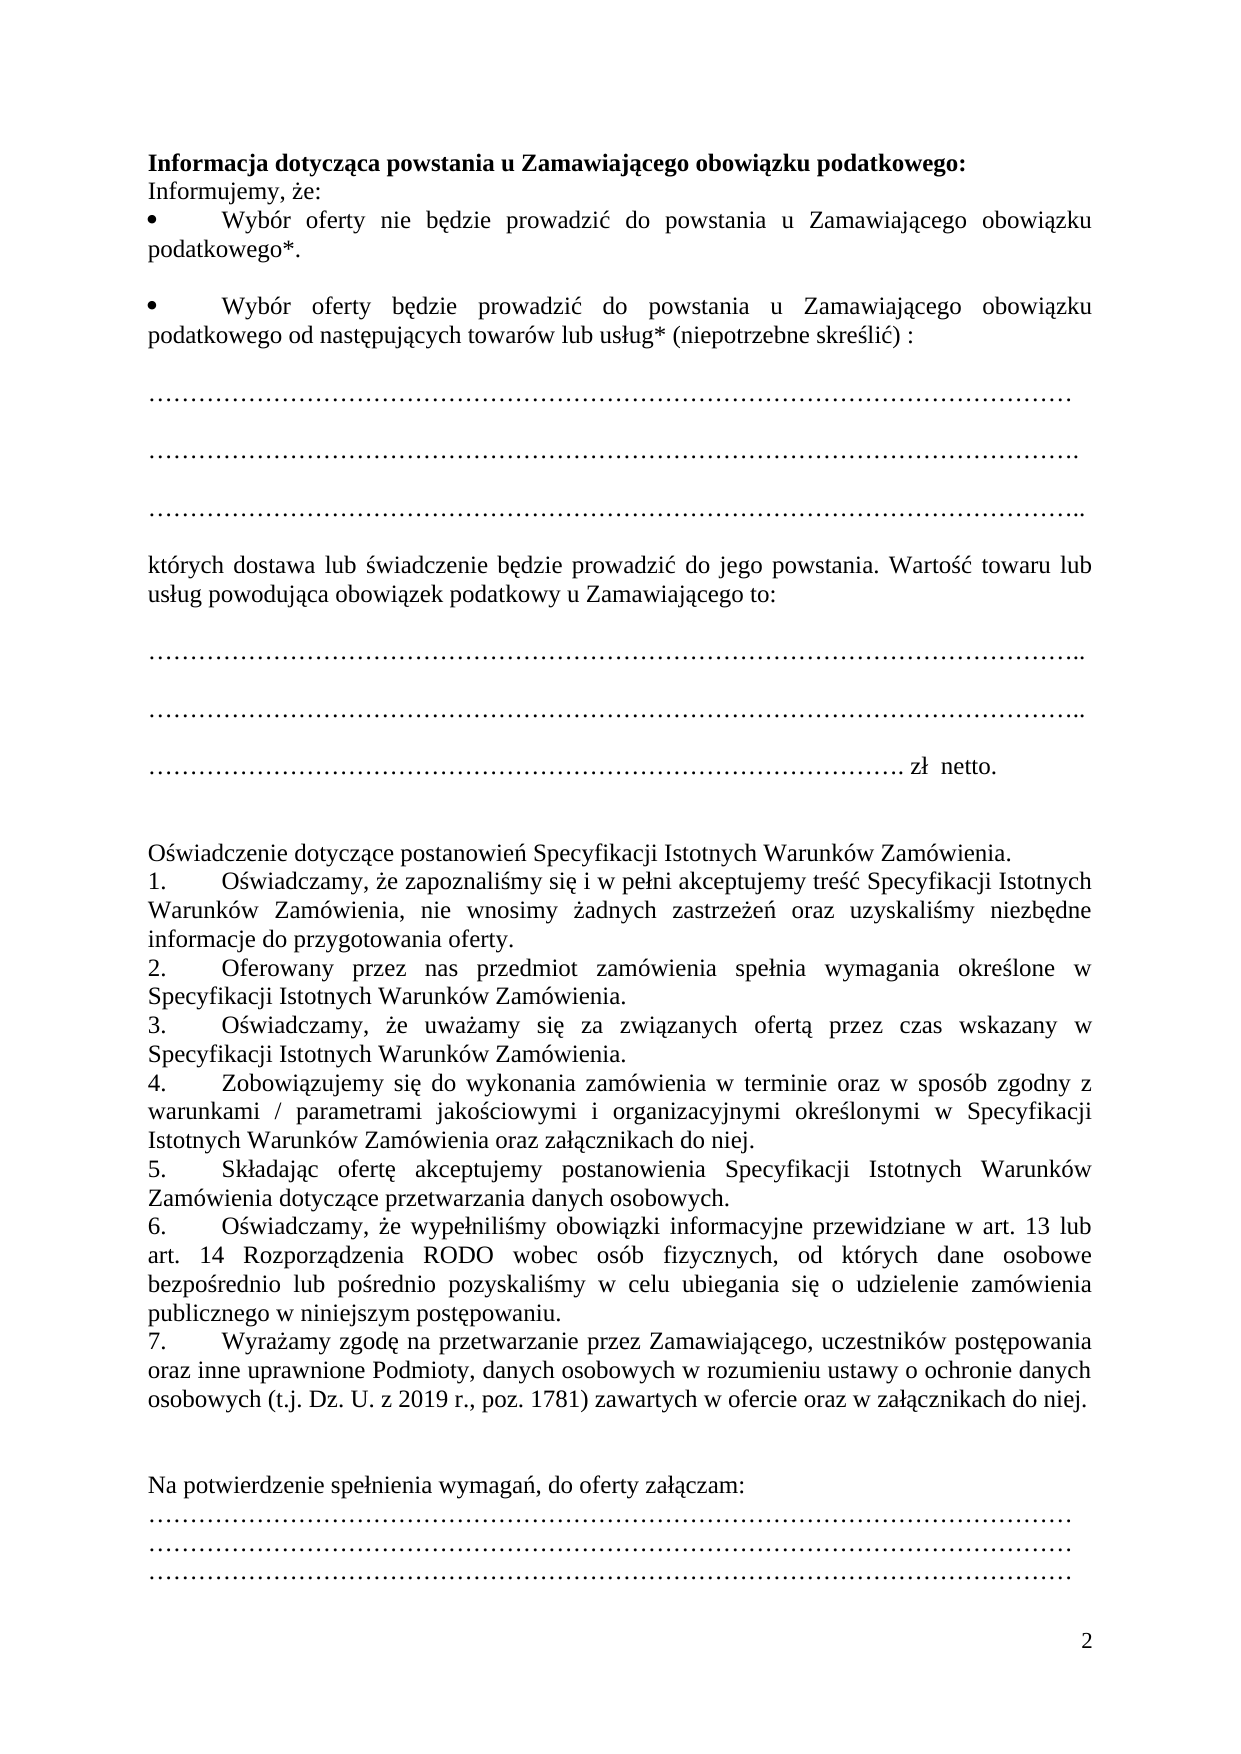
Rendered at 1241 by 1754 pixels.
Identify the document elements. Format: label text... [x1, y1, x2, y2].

list ………………………………………………………………………………………………….. [148, 694, 1093, 723]
text Informacja dotycząca powstania u Zamawiającego obowiązku podatkowego: [148, 148, 1093, 176]
list Oświadczamy, że zapoznaliśmy się i w pełni akceptujemy treść Specyfikacji Istotnych Warunków Zamówienia, nie wnosimy żadnych zastrzeżeń oraz uzyskaliśmy niezbędne informacje do przygotowania oferty. [148, 866, 1093, 953]
list Wybór oferty będzie prowadzić do powstania u Zamawiającego obowiązku podatkowego od następujących towarów lub usług* (niepotrzebne skreślić) : [148, 291, 1093, 349]
text Informujemy, że: [148, 176, 1093, 205]
list ………………………………………………………………………………………………… [148, 378, 1093, 406]
list Wyrażamy zgodę na przetwarzanie przez Zamawiającego, uczestników postępowania oraz inne uprawnione Podmioty, danych osobowych w rozumieniu ustawy o ochronie danych osobowych (t.j. Dz. U. z 2019 r., poz. 1781) zawartych w ofercie oraz w załącznikach do niej. [148, 1326, 1093, 1413]
list …………………………………………………………………………………………………. [148, 435, 1093, 464]
text ………………………………………………………………………………………………… [148, 1528, 1093, 1556]
list Oferowany przez nas przedmiot zamówienia spełnia wymagania określone w Specyfikacji Istotnych Warunków Zamówienia. [148, 953, 1093, 1010]
list Oświadczamy, że uważamy się za związanych ofertą przez czas wskazany w Specyfikacji Istotnych Warunków Zamówienia. [148, 1010, 1093, 1068]
list Składając ofertę akceptujemy postanowienia Specyfikacji Istotnych Warunków Zamówienia dotyczące przetwarzania danych osobowych. [148, 1154, 1093, 1211]
text Na potwierdzenie spełnienia wymagań, do oferty załączam: [148, 1470, 1093, 1499]
list ………………………………………………………………………………. zł netto. [148, 751, 1093, 780]
list których dostawa lub świadczenie będzie prowadzić do jego powstania. Wartość towaru lub usług powodująca obowiązek podatkowy u Zamawiającego to: [148, 550, 1093, 608]
list Oświadczamy, że wypełniliśmy obowiązki informacyjne przewidziane w art. 13 lub art. 14 Rozporządzenia RODO wobec osób fizycznych, od których dane osobowe bezpośrednio lub pośrednio pozyskaliśmy w celu ubiegania się o udzielenie zamówienia publicznego w niniejszym postępowaniu. [148, 1211, 1093, 1326]
list ………………………………………………………………………………………………….. [148, 636, 1093, 665]
text ………………………………………………………………………………………………… [148, 1556, 1093, 1585]
text Oświadczenie dotyczące postanowień Specyfikacji Istotnych Warunków Zamówienia. [148, 838, 1093, 866]
text ………………………………………………………………………………………………… [148, 1499, 1093, 1528]
list ………………………………………………………………………………………………….. [148, 493, 1093, 521]
list Zobowiązujemy się do wykonania zamówienia w terminie oraz w sposób zgodny z warunkami / parametrami jakościowymi i organizacyjnymi określonymi w Specyfikacji Istotnych Warunków Zamówienia oraz załącznikach do niej. [148, 1068, 1093, 1154]
list Wybór oferty nie będzie prowadzić do powstania u Zamawiającego obowiązku podatkowego*. [148, 205, 1093, 263]
